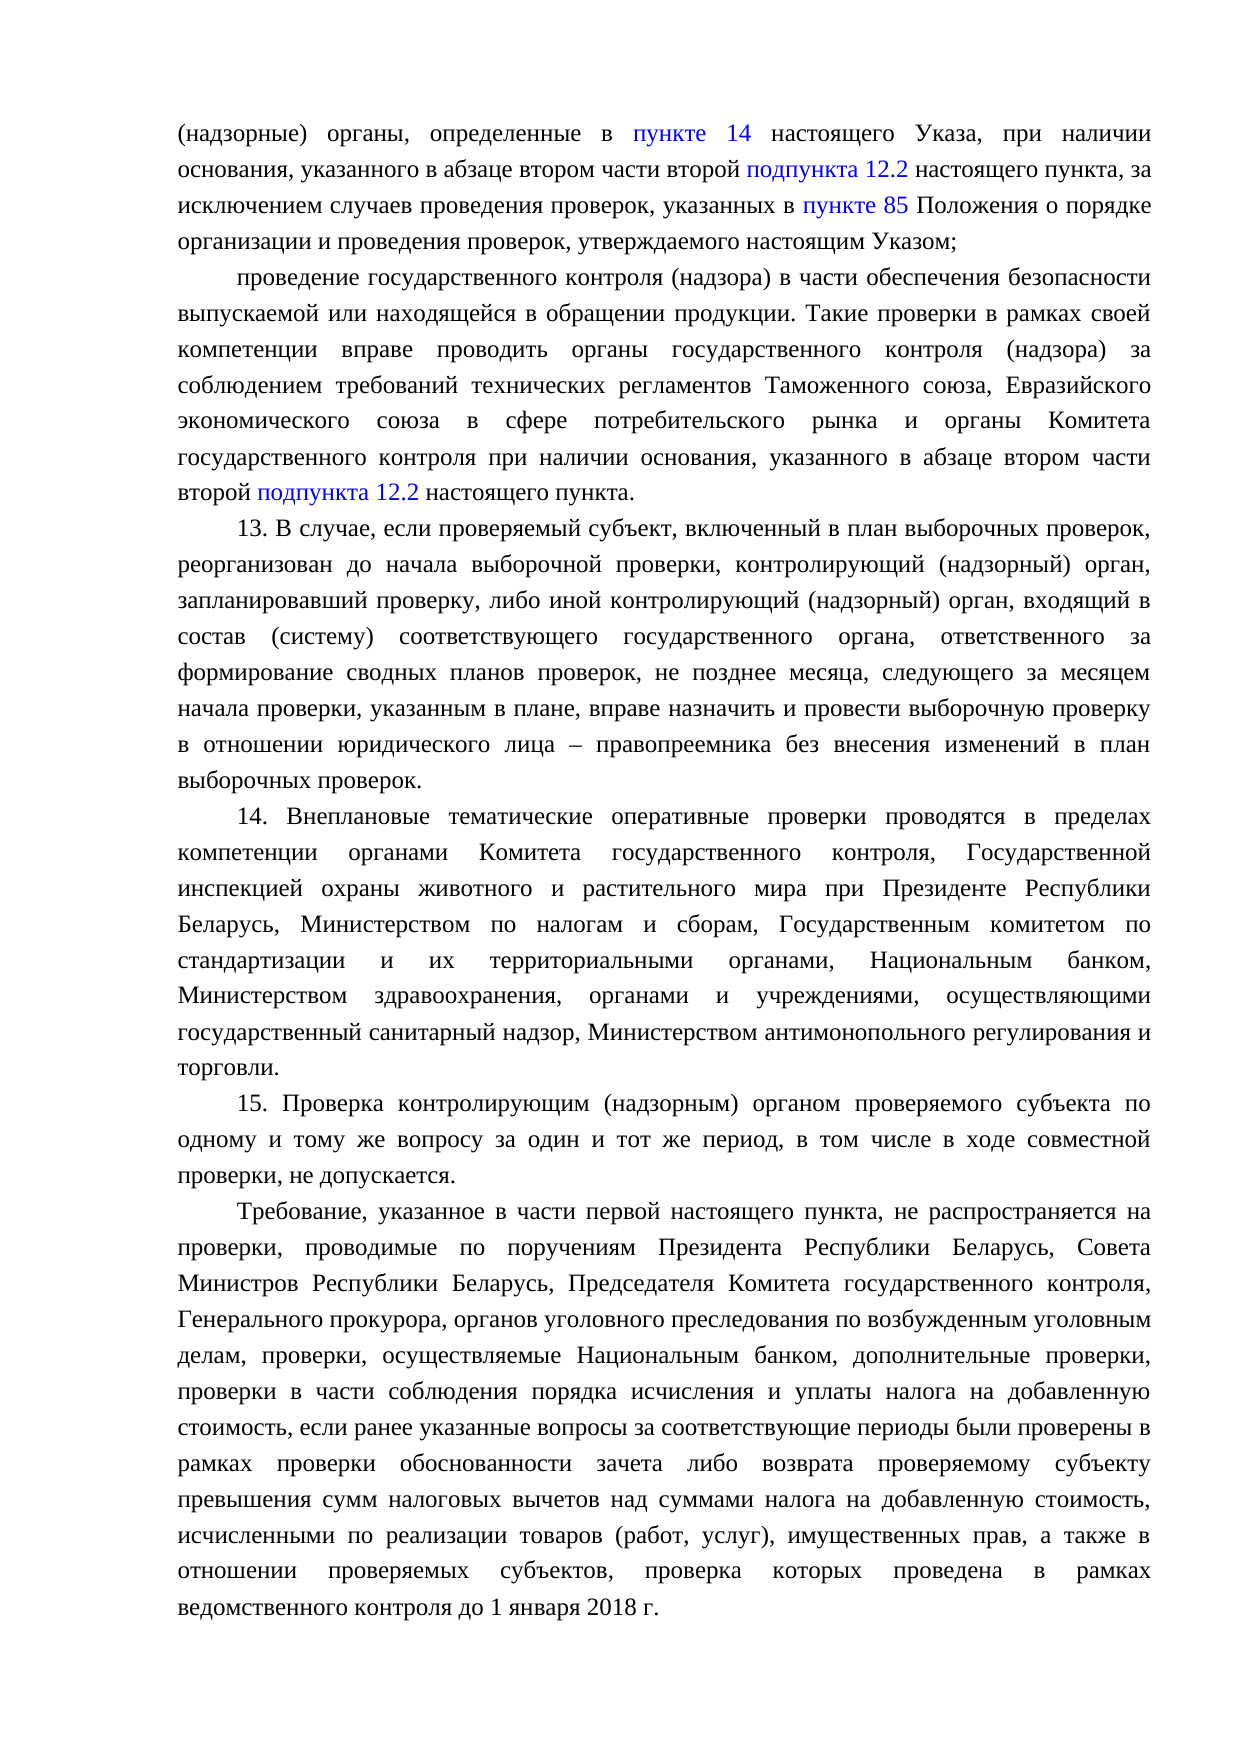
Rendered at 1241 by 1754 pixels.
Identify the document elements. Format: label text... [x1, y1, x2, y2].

text 14. Внеплановые тематические оперативные проверки проводятся в пределах компетенции органами Комитета государственного контроля, Государственной инспекцией охраны животного и растительного мира при Президенте Республики Беларусь, Министерством по налогам и сборам, Государственным комитетом по стандартизации и их территориальными органами, Национальным банком, Министерством здравоохранения, органами и учреждениями, осуществляющими государственный санитарный надзор, Министерством антимонопольного регулирования и торговли. [177, 801, 1152, 1081]
text 15. Проверка контролирующим (надзорным) органом проверяемого субъекта по одному и тому же вопросу за один и тот же период, в том числе в ходе совместной проверки, не допускается. [177, 1088, 1152, 1189]
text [177, 118, 1152, 255]
text 13. В случае, если проверяемый субъект, включенный в план выборочных проверок, реорганизован до начала выборочной проверки, контролирующий (надзорный) орган, запланировавший проверку, либо иной контролирующий (надзорный) орган, входящий в состав (систему) соответствующего государственного органа, ответственного за формирование сводных планов проверок, не позднее месяца, следующего за месяцем начала проверки, указанным в плане, вправе назначить и провести выборочную проверку в отношении юридического лица – правопреемника без внесения изменений в план выборочных проверок. [177, 513, 1152, 794]
text проведение государственного контроля (надзора) в части обеспечения безопасности выпускаемой или находящейся в обращении продукции. Такие проверки в рамках своей компетенции вправе проводить органы государственного контроля (надзора) за соблюдением требований технических регламентов Таможенного союза, Евразийского экономического союза в сфере потребительского рынка и органы Комитета государственного контроля при наличии основания, указанного в абзаце втором части второй подпункта 12.2 настоящего пункта. [177, 262, 1152, 506]
text Требование, указанное в части первой настоящего пункта, не распространяется на проверки, проводимые по поручениям Президента Республики Беларусь, Совета Министров Республики Беларусь, Председателя Комитета государственного контроля, Генерального прокурора, органов уголовного преследования по возбужденным уголовным делам, проверки, осуществляемые Национальным банком, дополнительные проверки, проверки в части соблюдения порядка исчисления и уплаты налога на добавленную стоимость, если ранее указанные вопросы за соответствующие периоды были проверены в рамках проверки обоснованности зачета либо возврата проверяемому субъекту превышения сумм налоговых вычетов над суммами налога на добавленную стоимость, исчисленными по реализации товаров (работ, услуг), имущественных прав, а также в отношении проверяемых субъектов, проверка которых проведена в рамках ведомственного контроля до 1 января 2018 г. [177, 1196, 1152, 1620]
